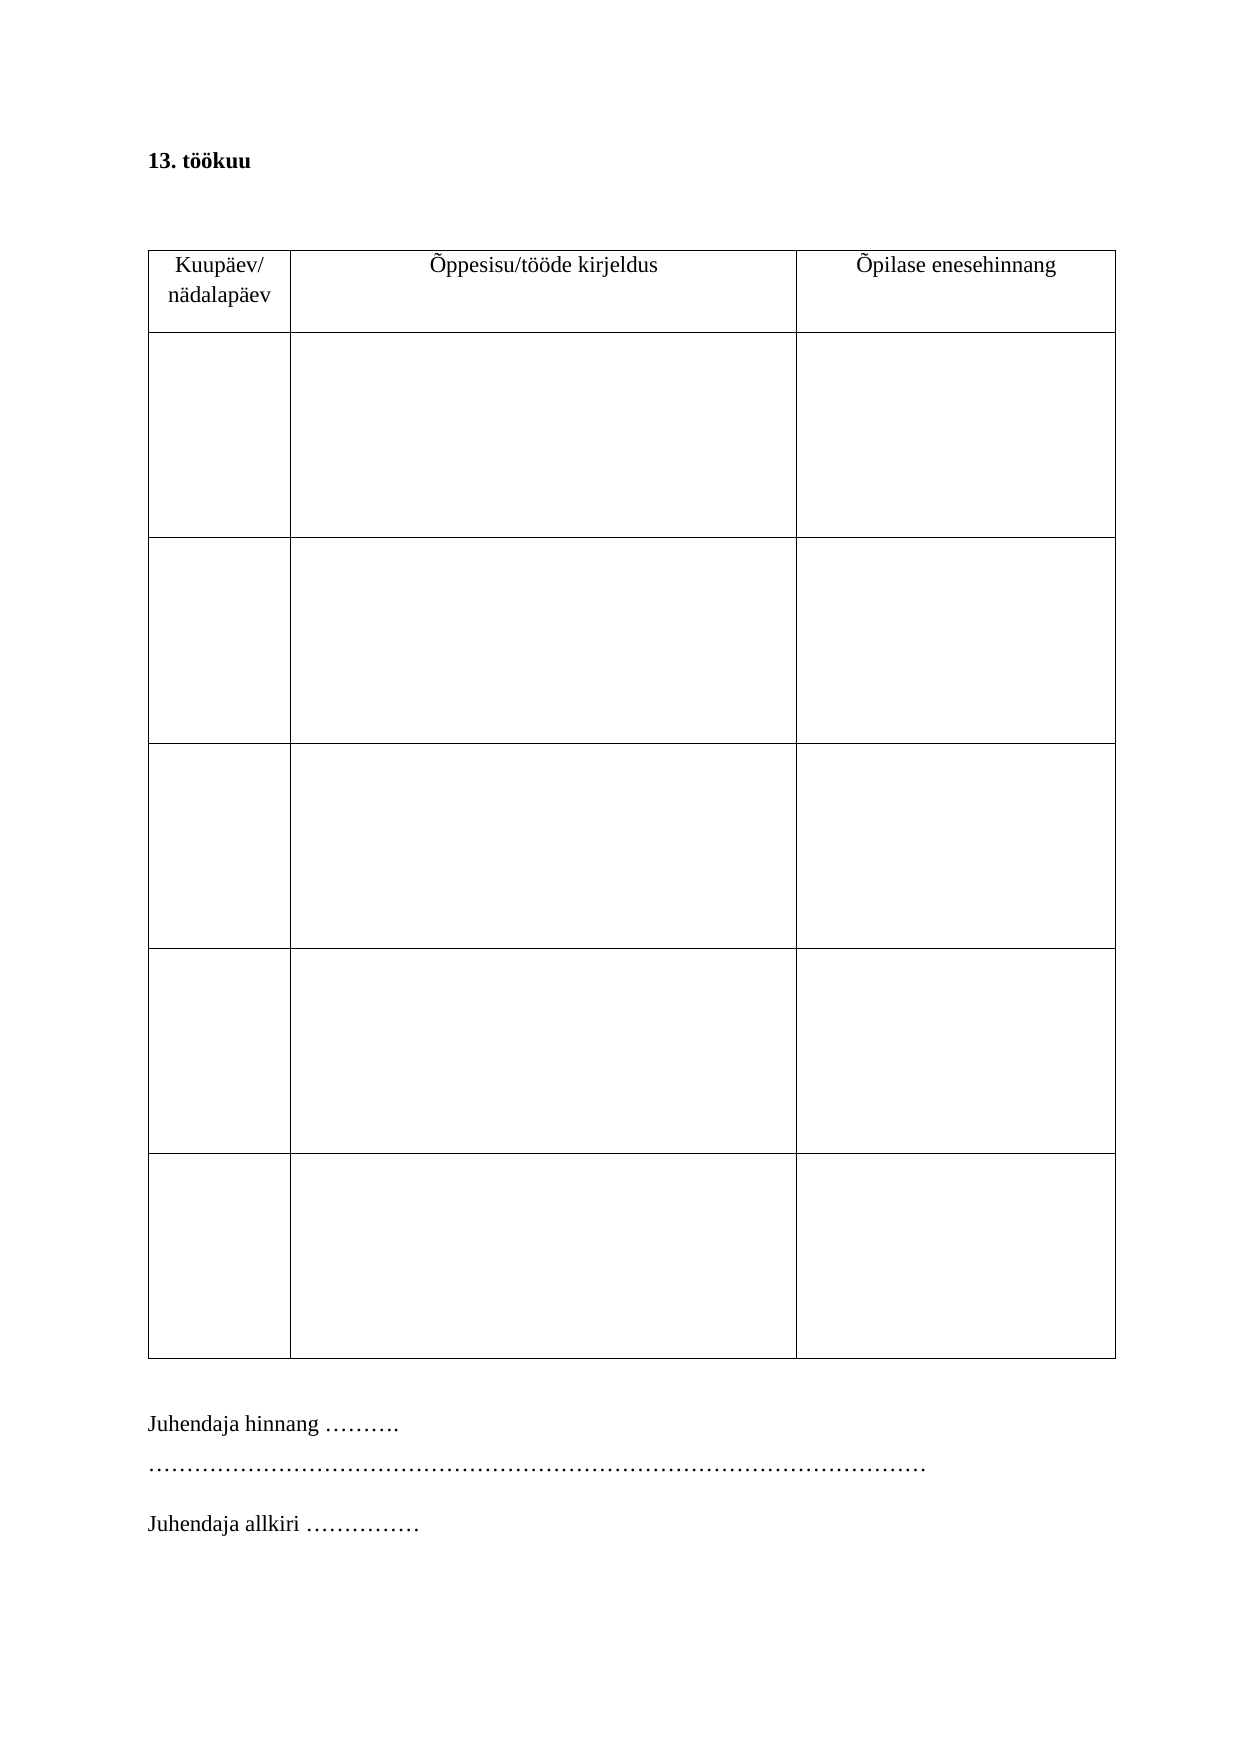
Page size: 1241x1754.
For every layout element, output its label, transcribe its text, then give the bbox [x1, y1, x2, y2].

table_cell [149, 538, 290, 742]
table_cell [149, 1154, 290, 1358]
table_cell [291, 1154, 796, 1358]
table_cell [149, 333, 290, 537]
text Juhendaja hinnang ……….………………………………………………………………………………………… [148, 1410, 1137, 1476]
table_cell [797, 744, 1115, 948]
table_cell [797, 1154, 1115, 1358]
table_cell [291, 744, 796, 948]
table_header Õppesisu/tööde kirjeldus [291, 251, 796, 332]
table_cell [149, 744, 290, 948]
table_cell [149, 949, 290, 1153]
table_cell [797, 949, 1115, 1153]
text Juhendaja allkiri …………… [148, 1510, 1137, 1536]
table_header Kuupäev/ nädalapäev [149, 251, 290, 332]
text 13. töökuu [148, 148, 1137, 174]
table_cell [291, 333, 796, 537]
table_cell [797, 333, 1115, 537]
table_header Õpilase enesehinnang [797, 251, 1115, 332]
table_cell [291, 949, 796, 1153]
table_cell [291, 538, 796, 742]
table_cell [797, 538, 1115, 742]
